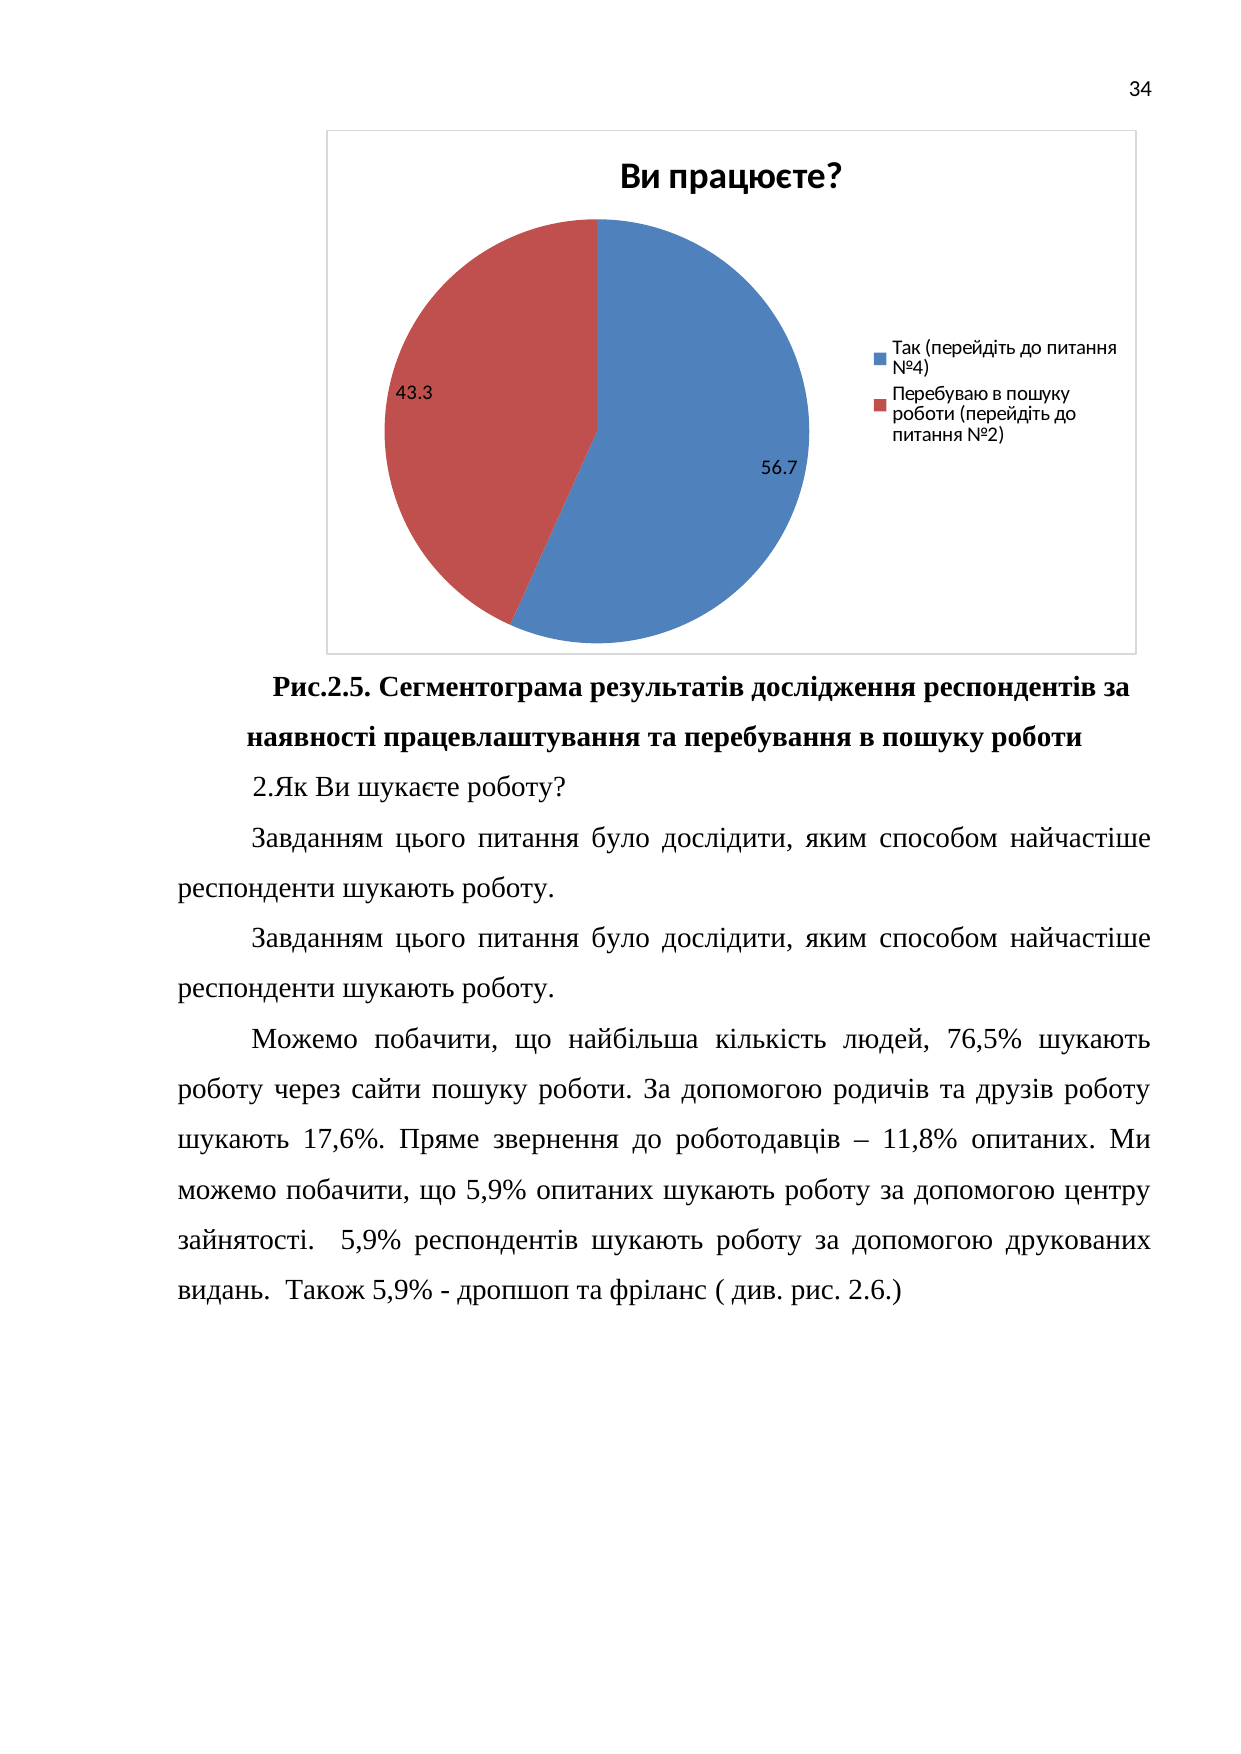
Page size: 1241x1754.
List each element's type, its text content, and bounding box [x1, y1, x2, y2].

list 2.Як Ви шукаєте роботу? [252, 769, 1152, 803]
text Можемо побачити, що найбільша кількість людей, 76,5% шукають роботу через сайти пошуку роботи. За допомогою родичів та друзів роботу шукають 17,6%. Пряме звернення до роботодавців – 11,8% опитаних. Ми можемо побачити, що 5,9% опитаних шукають роботу за допомогою центру зайнятості. 5,9% респондентів шукають роботу за допомогою друкованих видань. Також 5,9% - дропшоп та фріланс ( див. рис. 2.6.) [177, 1021, 1152, 1306]
text Рис.2.5. Сегментограма результатів дослідження респондентів за наявності працевлаштування та перебування в пошуку роботи [177, 669, 1152, 753]
text Завданням цього питання було дослідити, яким способом найчастіше респонденти шукають роботу. [177, 920, 1152, 1004]
text Завданням цього питання було дослідити, яким способом найчастіше респонденти шукають роботу. [177, 820, 1152, 903]
